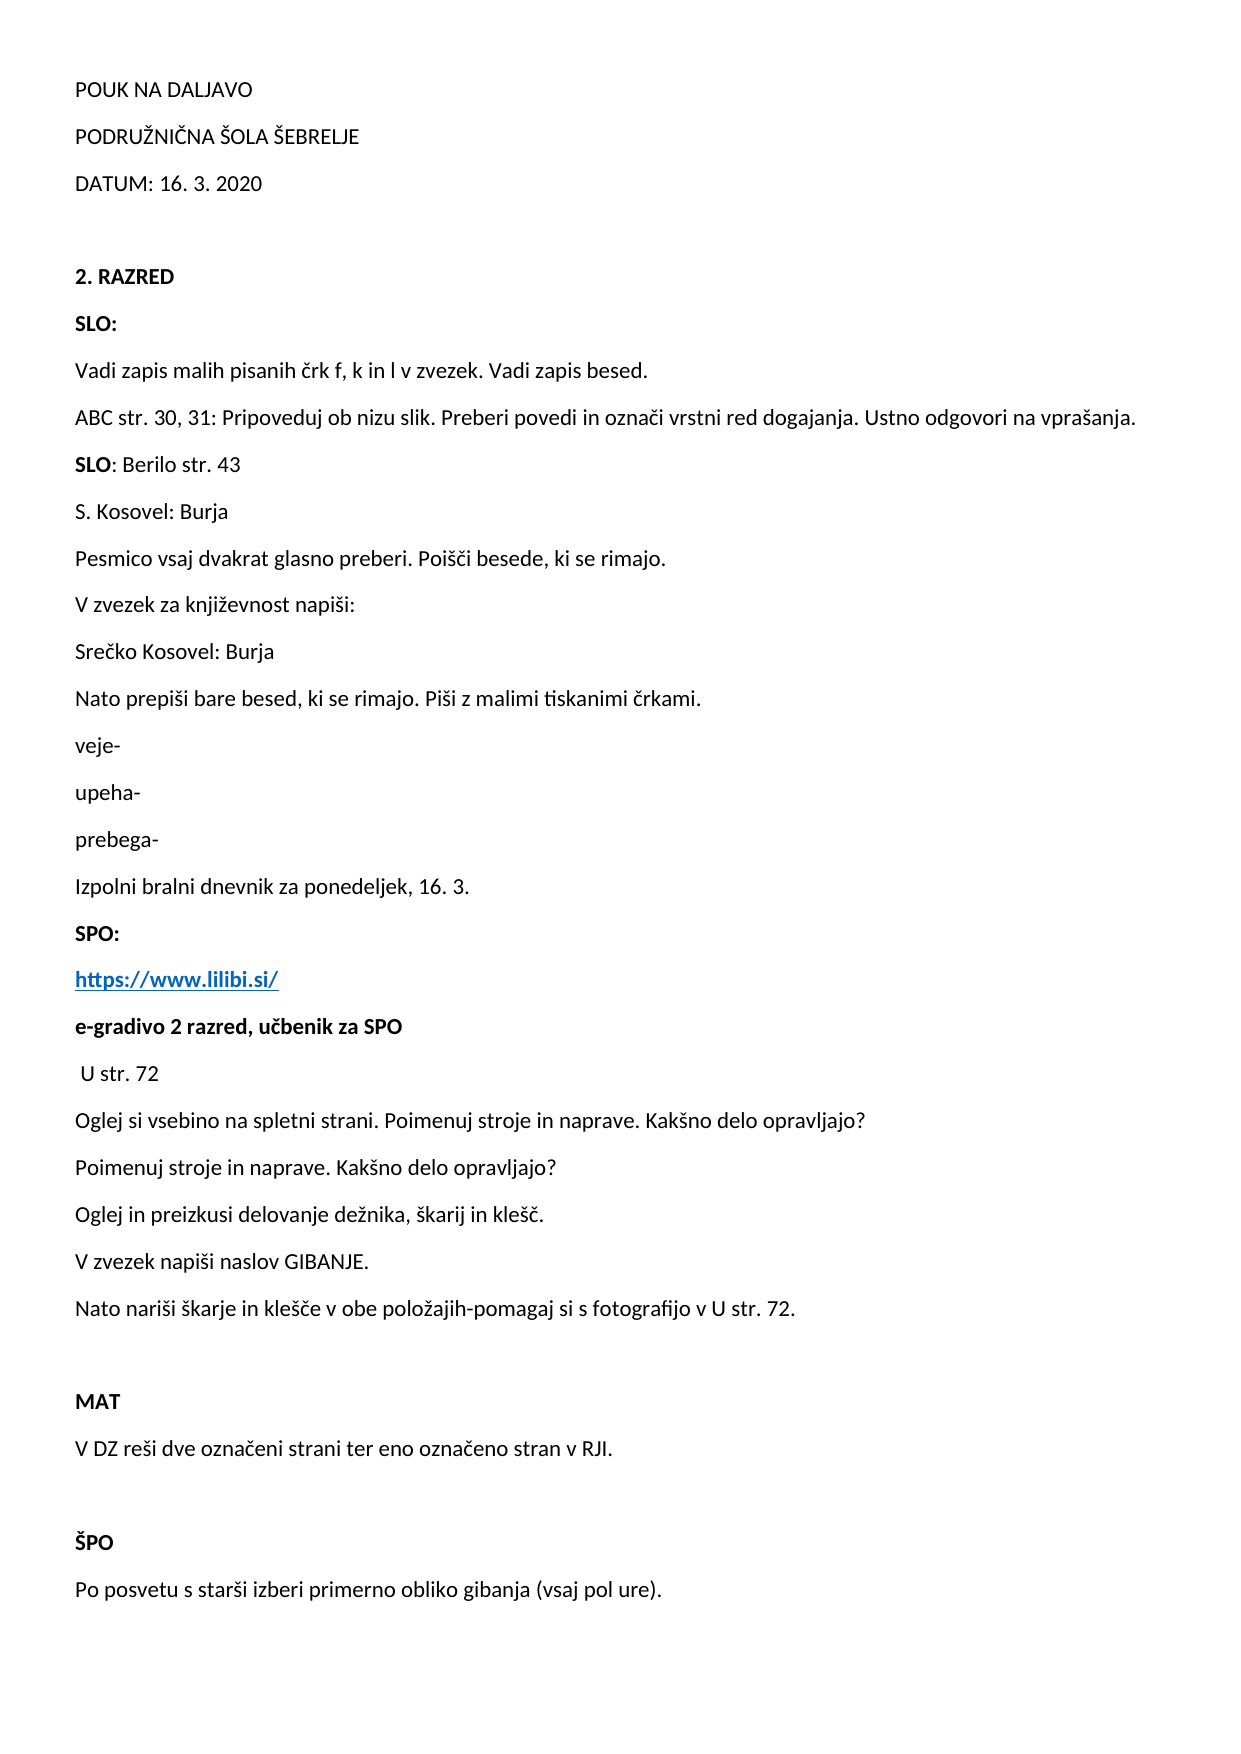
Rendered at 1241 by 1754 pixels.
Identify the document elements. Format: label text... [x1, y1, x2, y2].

text PODRUŽNIČNA ŠOLA ŠEBRELJE [75, 122, 1165, 150]
text e-gradivo 2 razred, učbenik za SPO [75, 1012, 1165, 1041]
text Oglej si vsebino na spletni strani. Poimenuj stroje in naprave. Kakšno delo opravljajo? [75, 1106, 1165, 1134]
text V zvezek napiši naslov GIBANJE. [75, 1247, 1165, 1275]
text V zvezek za književnost napiši: [75, 591, 1165, 619]
text Vadi zapis malih pisanih črk f, k in l v zvezek. Vadi zapis besed. [75, 356, 1165, 384]
text Po posvetu s starši izberi primerno obliko gibanja (vsaj pol ure). [75, 1575, 1165, 1603]
text U str. 72 [75, 1059, 1165, 1087]
text https://www.lilibi.si/ [75, 966, 1165, 994]
text ABC str. 30, 31: Pripoveduj ob nizu slik. Preberi povedi in označi vrstni red dogajanja. Ustno odgovori na vprašanja. [75, 403, 1165, 431]
text Nato prepiši bare besed, ki se rimajo. Piši z malimi tiskanimi črkami. [75, 684, 1165, 712]
text Poimenuj stroje in naprave. Kakšno delo opravljajo? [75, 1153, 1165, 1181]
text Nato nariši škarje in klešče v obe položajih-pomagaj si s fotografijo v U str. 72. [75, 1294, 1165, 1322]
text upeha- [75, 778, 1165, 806]
text POUK NA DALJAVO [75, 75, 1165, 103]
text 2. RAZRED [75, 262, 1165, 291]
text SPO: [75, 919, 1165, 947]
text SLO: [75, 309, 1165, 337]
text Pesmico vsaj dvakrat glasno preberi. Poišči besede, ki se rimajo. [75, 544, 1165, 572]
text ŠPO [75, 1528, 1165, 1556]
text DATUM: 16. 3. 2020 [75, 169, 1165, 197]
text Izpolni bralni dnevnik za ponedeljek, 16. 3. [75, 872, 1165, 900]
text Srečko Kosovel: Burja [75, 637, 1165, 666]
text S. Kosovel: Burja [75, 497, 1165, 525]
text veje- [75, 731, 1165, 759]
text prebega- [75, 825, 1165, 853]
text V DZ reši dve označeni strani ter eno označeno stran v RJI. [75, 1434, 1165, 1462]
text SLO: Berilo str. 43 [75, 450, 1165, 478]
text Oglej in preizkusi delovanje dežnika, škarij in klešč. [75, 1200, 1165, 1228]
text MAT [75, 1387, 1165, 1416]
